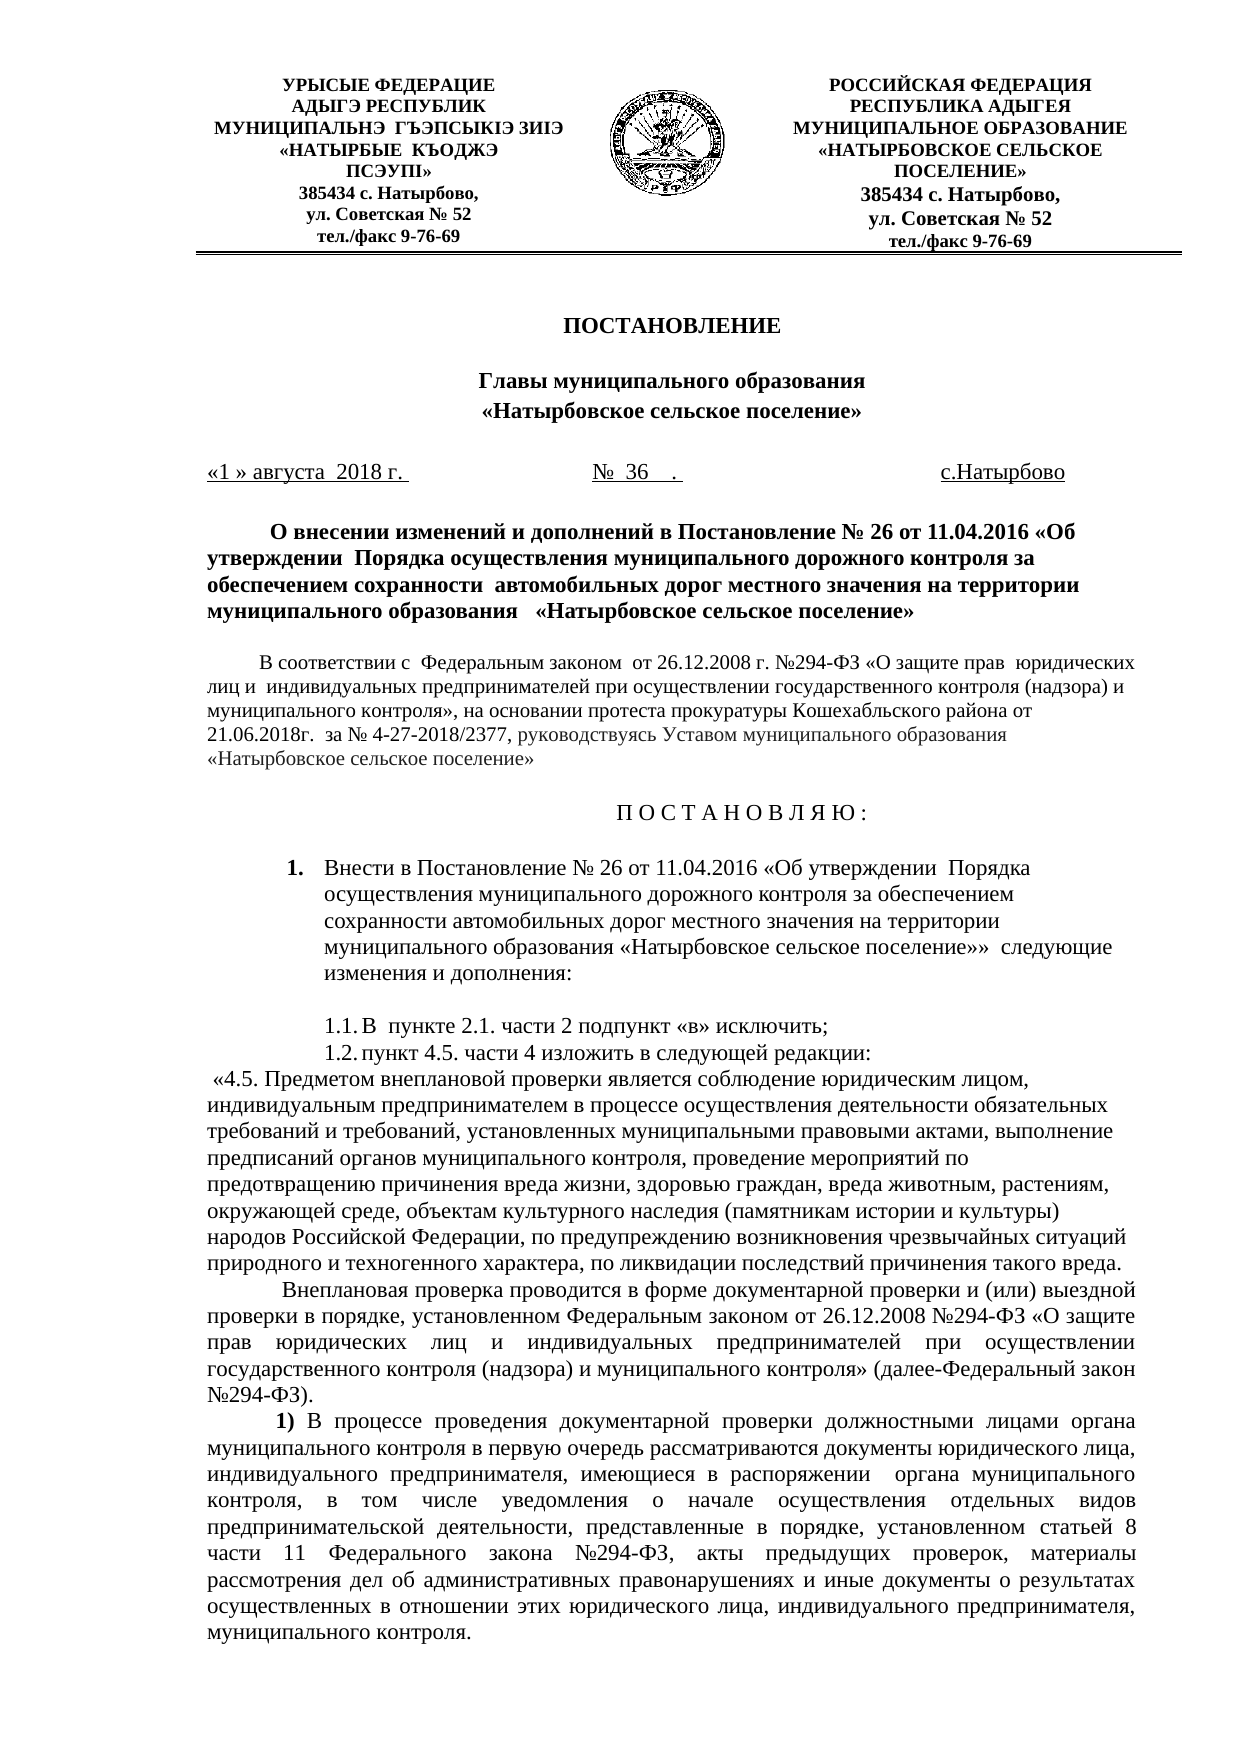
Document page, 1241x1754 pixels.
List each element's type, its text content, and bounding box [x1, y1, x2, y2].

text «4.5. Предметом внеплановой проверки является соблюдение юридическим лицом, индивидуальным предпринимателем в процессе осуществления деятельности обязательных требований и требований, установленных муниципальными правовыми актами, выполнение предписаний органов муниципального контроля, проведение мероприятий по предотвращению причинения вреда жизни, здоровью граждан, вреда животным, растениям, окружающей среде, объектам культурного наследия (памятникам истории и культуры) народов Российской Федерации, по предупреждению возникновения чрезвычайных ситуаций природного и техногенного характера, по ликвидации последствий причинения такого вреда. [207, 1065, 1137, 1276]
text О внесении изменений и дополнений в Постановление № 26 от 11.04.2016 «Об утверждении Порядка осуществления муниципального дорожного контроля за обеспечением сохранности автомобильных дорог местного значения на территории муниципального образования «Натырбовское сельское поселение» [207, 518, 1137, 623]
text ПОСТАНОВЛЕНИЕ [207, 312, 1137, 338]
list пункт 4.5. части 4 изложить в следующей редакции: [324, 1038, 1137, 1065]
text «1 » августа 2018 г. № 36 . с.Натырбово [207, 458, 1137, 484]
text Главы муниципального образования [207, 367, 1137, 393]
table_header РОССИЙСКАЯ ФЕДЕРАЦИЯ РЕСПУБЛИКА АДЫГЕЯ МУНИЦИПАЛЬНОЕ ОБРАЗОВАНИЕ «НАТЫРБОВСКОЕ СЕЛЬСКОЕ ПОСЕЛЕНИЕ» 385434 с. Натырбово, ул. Советская № 52 тел./факс 9-76-69 [739, 74, 1182, 251]
text Внеплановая проверка проводится в форме документарной проверки и (или) выездной проверки в порядке, установленном Федеральным законом от 26.12.2008 №294-ФЗ «О защите прав юридических лиц и индивидуальных предпринимателей при осуществлении государственного контроля (надзора) и муниципального контроля» (далее-Федеральный закон №294-ФЗ). [207, 1276, 1137, 1407]
title П О С Т А Н О В Л Я Ю : [207, 799, 1137, 825]
picture [592, 73, 739, 204]
list В пункте 2.1. части 2 подпункт «в» исключить; [324, 1012, 1137, 1038]
table_header [582, 74, 739, 251]
text 1) В процессе проведения документарной проверки должностными лицами органа муниципального контроля в первую очередь рассматриваются документы юридического лица, индивидуального предпринимателя, имеющиеся в распоряжении органа муниципального контроля, в том числе уведомления о начале осуществления отдельных видов предпринимательской деятельности, представленные в порядке, установленном статьей 8 части 11 Федерального закона №294-ФЗ, акты предыдущих проверок, материалы рассмотрения дел об административных правонарушениях и иные документы о результатах осуществленных в отношении этих юридического лица, индивидуального предпринимателя, муниципального контроля. [207, 1407, 1137, 1645]
text «Натырбовское сельское поселение» [207, 397, 1137, 424]
text В соответствии с Федеральным законом от 26.12.2008 г. №294-ФЗ «О защите прав юридических лиц и индивидуальных предпринимателей при осуществлении государственного контроля (надзора) и муниципального контроля», на основании протеста прокуратуры Кошехабльского района от 21.06.2018г. за № 4-27-2018/2377, руководствуясь Уставом муниципального образования «Натырбовское сельское поселение» [207, 650, 1137, 770]
table_header УРЫСЫЕ ФЕДЕРАЦИЕ АДЫГЭ РЕСПУБЛИК МУНИЦИПАЛЬНЭ ГЪЭПСЫКIЭ ЗИIЭ «НАТЫРБЫЕ КЪОДЖЭ ПСЭУПI» 385434 с. Натырбово, ул. Советская № 52 тел./факс 9-76-69 [196, 74, 582, 251]
list Внести в Постановление № 26 от 11.04.2016 «Об утверждении Порядка осуществления муниципального дорожного контроля за обеспечением сохранности автомобильных дорог местного значения на территории муниципального образования «Натырбовское сельское поселение»» следующие изменения и дополнения: [286, 854, 1137, 986]
